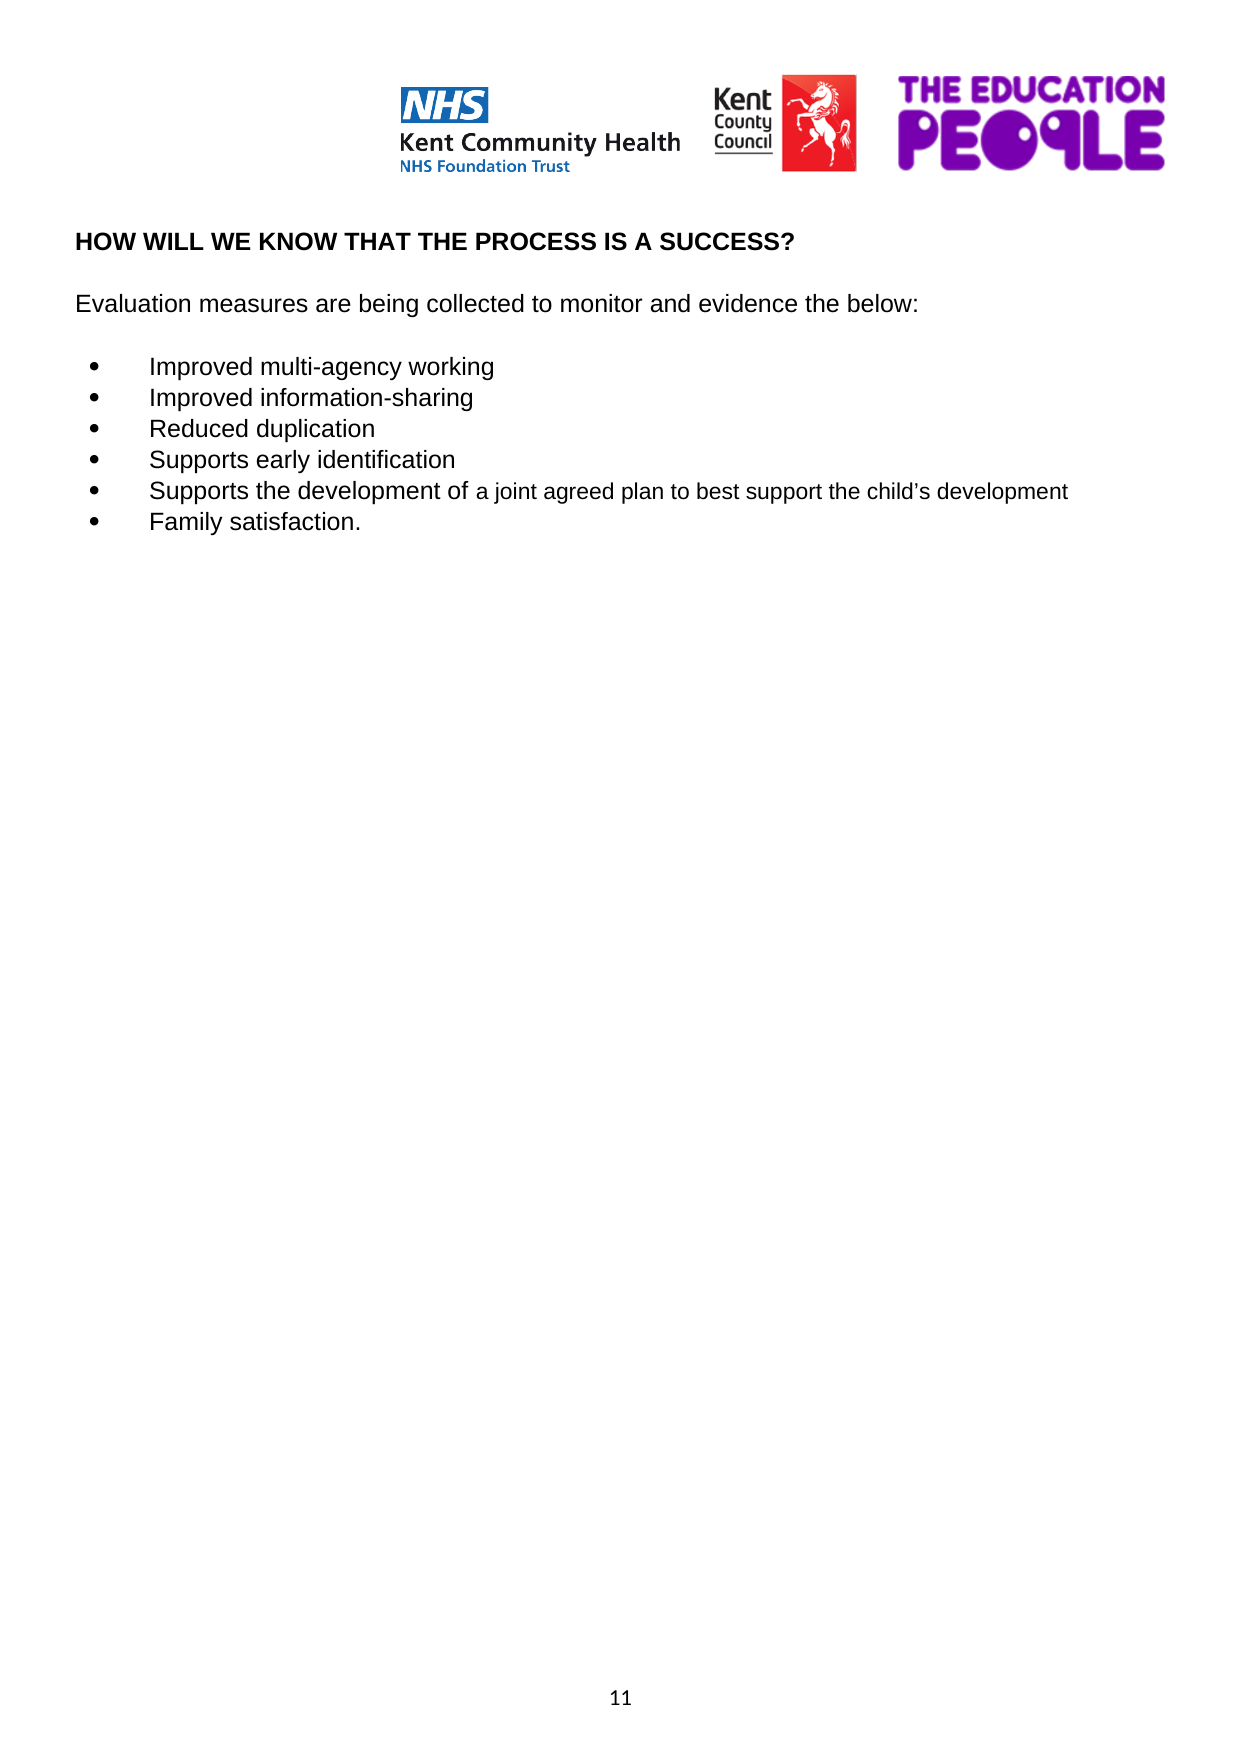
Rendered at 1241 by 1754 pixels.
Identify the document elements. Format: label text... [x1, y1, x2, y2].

list Improved information-sharing [90, 383, 1165, 411]
list Supports early identification [90, 445, 1165, 474]
subtitle HOW WILL WE KNOW THAT THE PROCESS IS A SUCCESS? [75, 227, 1165, 256]
text Evaluation measures are being collected to monitor and evidence the below: [75, 289, 1165, 318]
list Supports the development of a joint agreed plan to best support the child’s development [90, 476, 1165, 505]
list Reduced duplication [90, 414, 1165, 443]
list Improved multi-agency working [90, 351, 1165, 380]
picture [898, 76, 1166, 172]
picture [705, 73, 857, 172]
list Family satisfaction. [90, 507, 1165, 536]
picture [401, 87, 680, 172]
